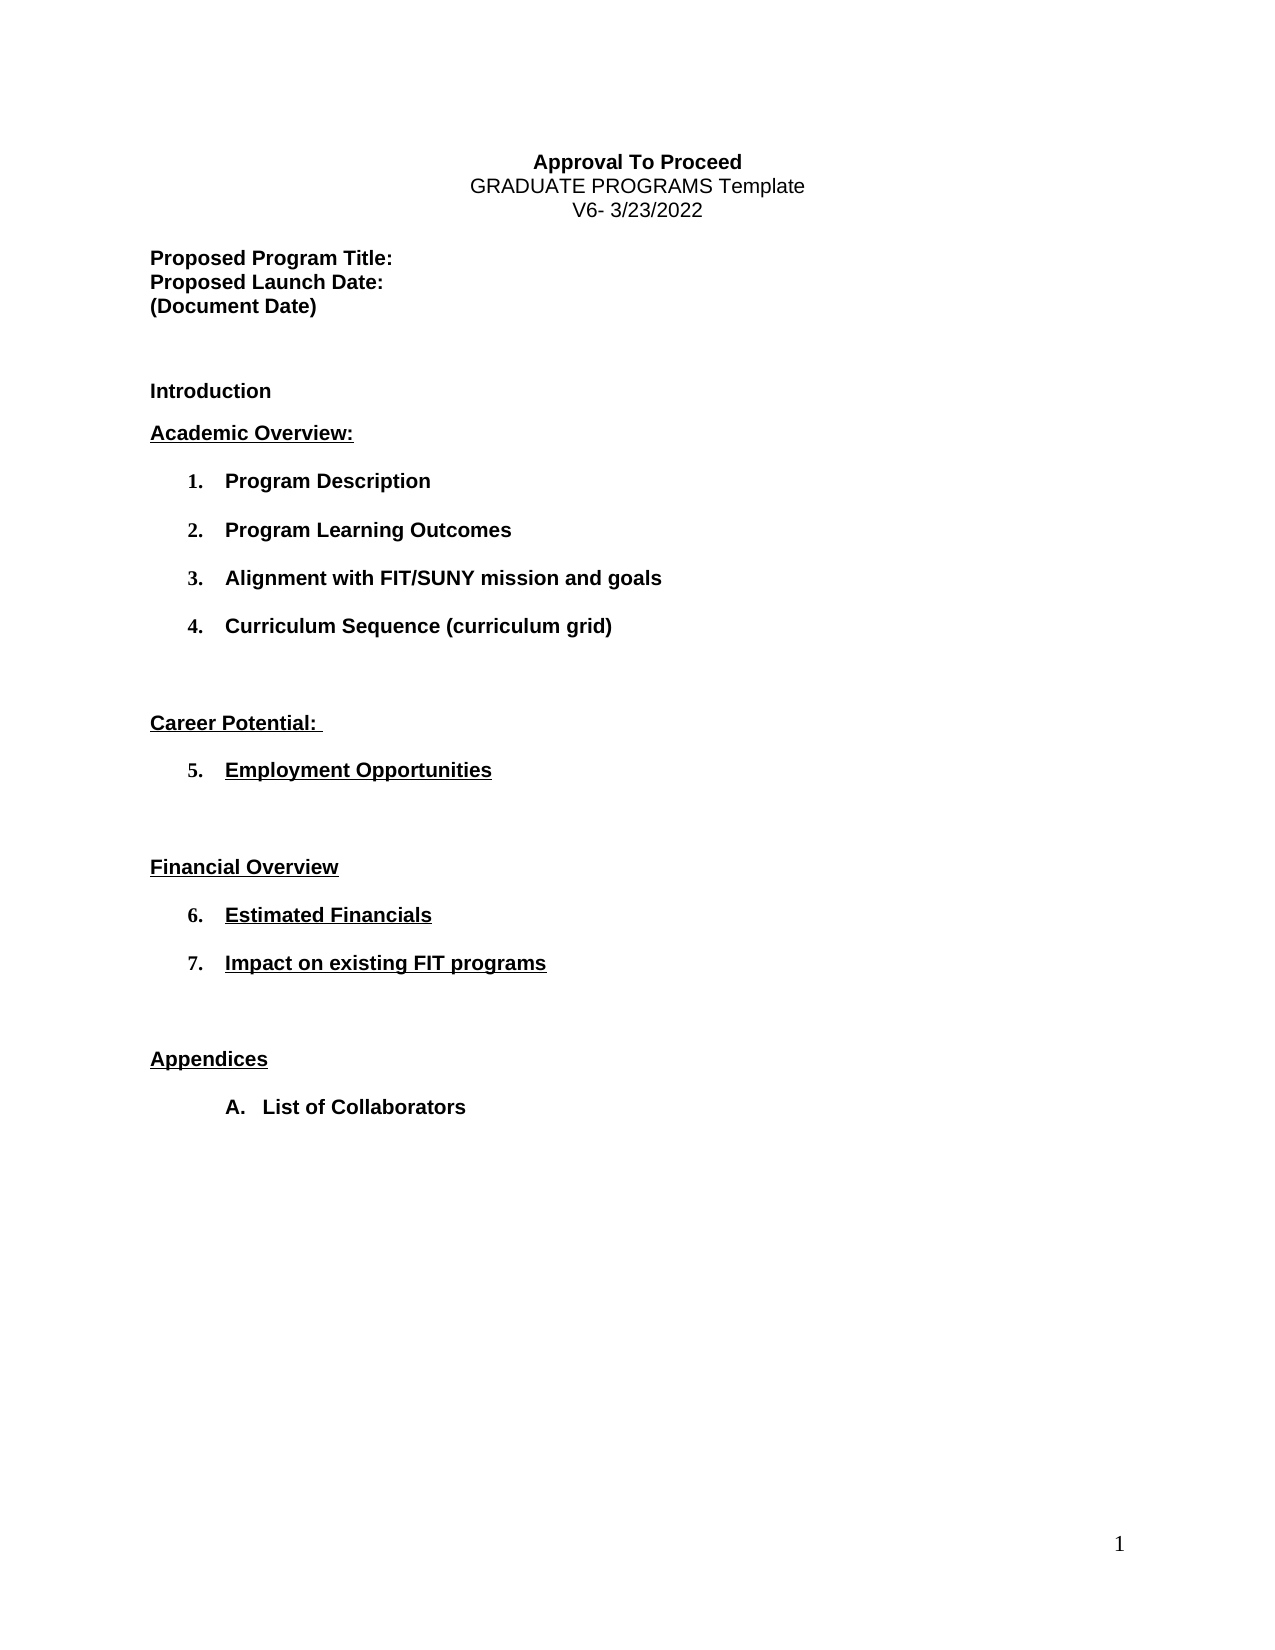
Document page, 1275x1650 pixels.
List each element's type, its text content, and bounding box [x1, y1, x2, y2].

text Appendices [150, 1047, 1125, 1071]
list Program Description [187, 469, 1125, 493]
text Proposed Program Title: [150, 246, 1125, 270]
text Financial Overview [150, 854, 1125, 878]
list Employment Opportunities [187, 758, 1125, 782]
text Career Potential: [150, 710, 1125, 734]
text Approval To Proceed [150, 150, 1125, 174]
list Curriculum Sequence (curriculum grid) [187, 614, 1125, 638]
list Alignment with FIT/SUNY mission and goals [187, 566, 1125, 590]
text GRADUATE PROGRAMS Template [150, 174, 1125, 198]
text Introduction [150, 379, 1125, 403]
list Estimated Financials [187, 902, 1125, 927]
list List of Collaborators [225, 1095, 1125, 1119]
list Program Learning Outcomes [187, 517, 1125, 542]
text V6- 3/23/2022 [150, 198, 1125, 222]
text (Document Date) [150, 294, 1125, 318]
text Academic Overview: [150, 421, 1125, 445]
text Proposed Launch Date: [150, 270, 1125, 294]
list Impact on existing FIT programs [187, 951, 1125, 975]
